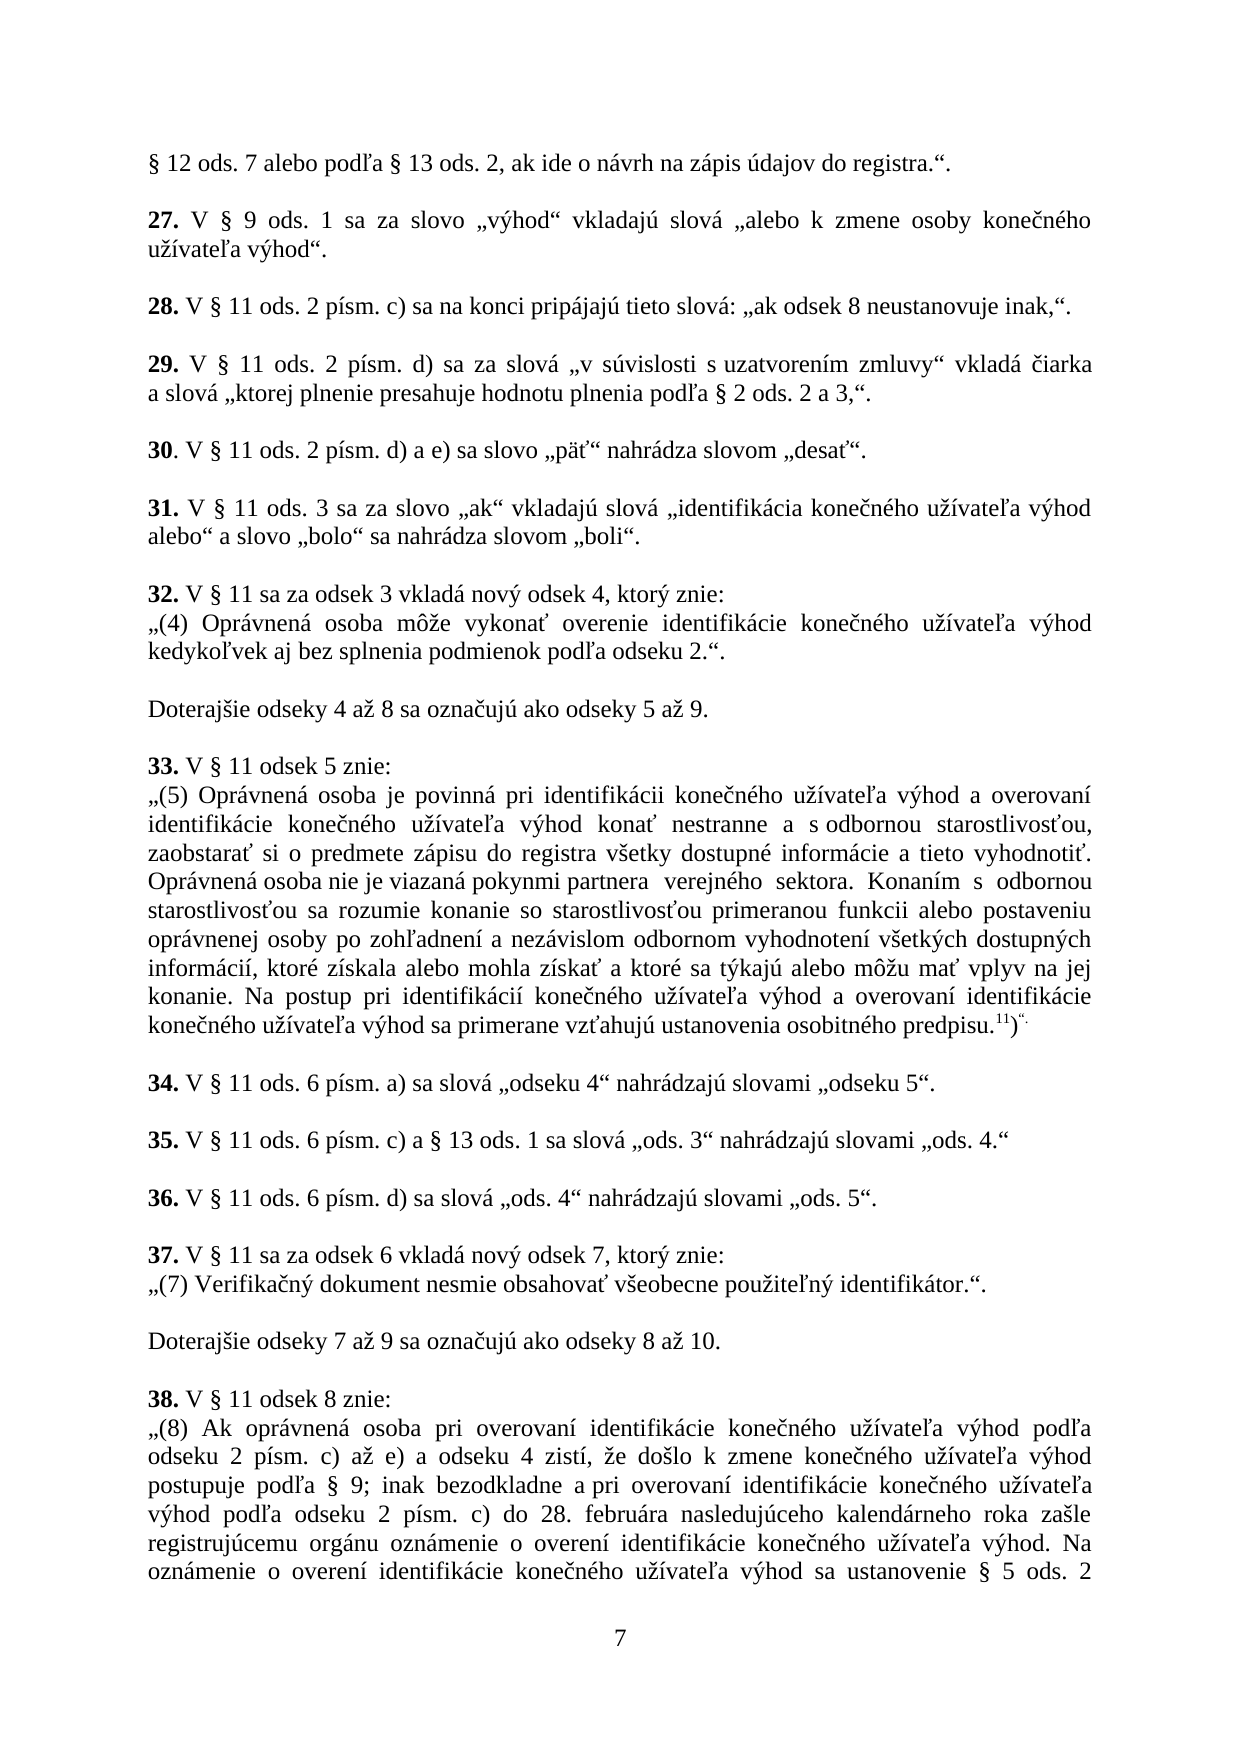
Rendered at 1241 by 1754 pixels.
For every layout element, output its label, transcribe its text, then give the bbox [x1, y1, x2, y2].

list 31. V § 11 ods. 3 sa za slovo „ak“ vkladajú slová „identifikácia konečného užívateľa výhod alebo“ a slovo „bolo“ sa nahrádza slovom „boli“. [148, 493, 1092, 550]
list 29. V § 11 ods. 2 písm. d) sa za slová „v súvislosti s uzatvorením zmluvy“ vkladá čiarka a slová „ktorej plnenie presahuje hodnotu plnenia podľa § 2 ods. 2 a 3,“. [148, 349, 1092, 406]
text Doterajšie odseky 4 až 8 sa označujú ako odseky 5 až 9. [148, 694, 1092, 723]
list 30. V § 11 ods. 2 písm. d) a e) sa slovo „päť“ nahrádza slovom „desať“. [148, 435, 1092, 464]
text 37. V § 11 sa za odsek 6 vkladá nový odsek 7, ktorý znie: [148, 1240, 1092, 1269]
list 32. V § 11 sa za odsek 3 vkladá nový odsek 4, ktorý znie: [148, 579, 1092, 608]
text 33. V § 11 odsek 5 znie: [148, 751, 1092, 780]
text 35. V § 11 ods. 6 písm. c) a § 13 ods. 1 sa slová „ods. 3“ nahrádzajú slovami „ods. 4.“ [148, 1125, 1092, 1154]
text 36. V § 11 ods. 6 písm. d) sa slová „ods. 4“ nahrádzajú slovami „ods. 5“. [148, 1183, 1092, 1211]
text „(5) Oprávnená osoba je povinná pri identifikácii konečného užívateľa výhod a overovaní identifikácie konečného užívateľa výhod konať nestranne a s odbornou starostlivosťou, zaobstarať si o predmete zápisu do registra všetky dostupné informácie a tieto vyhodnotiť. Oprávnená osoba nie je viazaná pokynmi partnera verejného sektora. Konaním s odbornou starostlivosťou sa rozumie konanie so starostlivosťou primeranou funkcii alebo postaveniu oprávnenej osoby po zohľadnení a nezávislom odbornom vyhodnotení všetkých dostupných informácií, ktoré získala alebo mohla získať a ktoré sa týkajú alebo môžu mať vplyv na jej konanie. Na postup pri identifikácií konečného užívateľa výhod a overovaní identifikácie konečného užívateľa výhod sa primerane vzťahujú ustanovenia osobitného predpisu.11)“. [148, 780, 1092, 1039]
list 27. V § 9 ods. 1 sa za slovo „výhod“ vkladajú slová „alebo k zmene osoby konečného užívateľa výhod“. [148, 205, 1092, 263]
list „(4) Oprávnená osoba môže vykonať overenie identifikácie konečného užívateľa výhod kedykoľvek aj bez splnenia podmienok podľa odseku 2.“. [148, 608, 1092, 665]
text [148, 148, 1092, 176]
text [148, 1413, 1092, 1585]
text „(7) Verifikačný dokument nesmie obsahovať všeobecne použiteľný identifikátor.“. [148, 1269, 1092, 1298]
text 34. V § 11 ods. 6 písm. a) sa slová „odseku 4“ nahrádzajú slovami „odseku 5“. [148, 1068, 1092, 1096]
text 38. V § 11 odsek 8 znie: [148, 1384, 1092, 1413]
text Doterajšie odseky 7 až 9 sa označujú ako odseky 8 až 10. [148, 1326, 1092, 1355]
list 28. V § 11 ods. 2 písm. c) sa na konci pripájajú tieto slová: „ak odsek 8 neustanovuje inak,“. [148, 291, 1092, 320]
